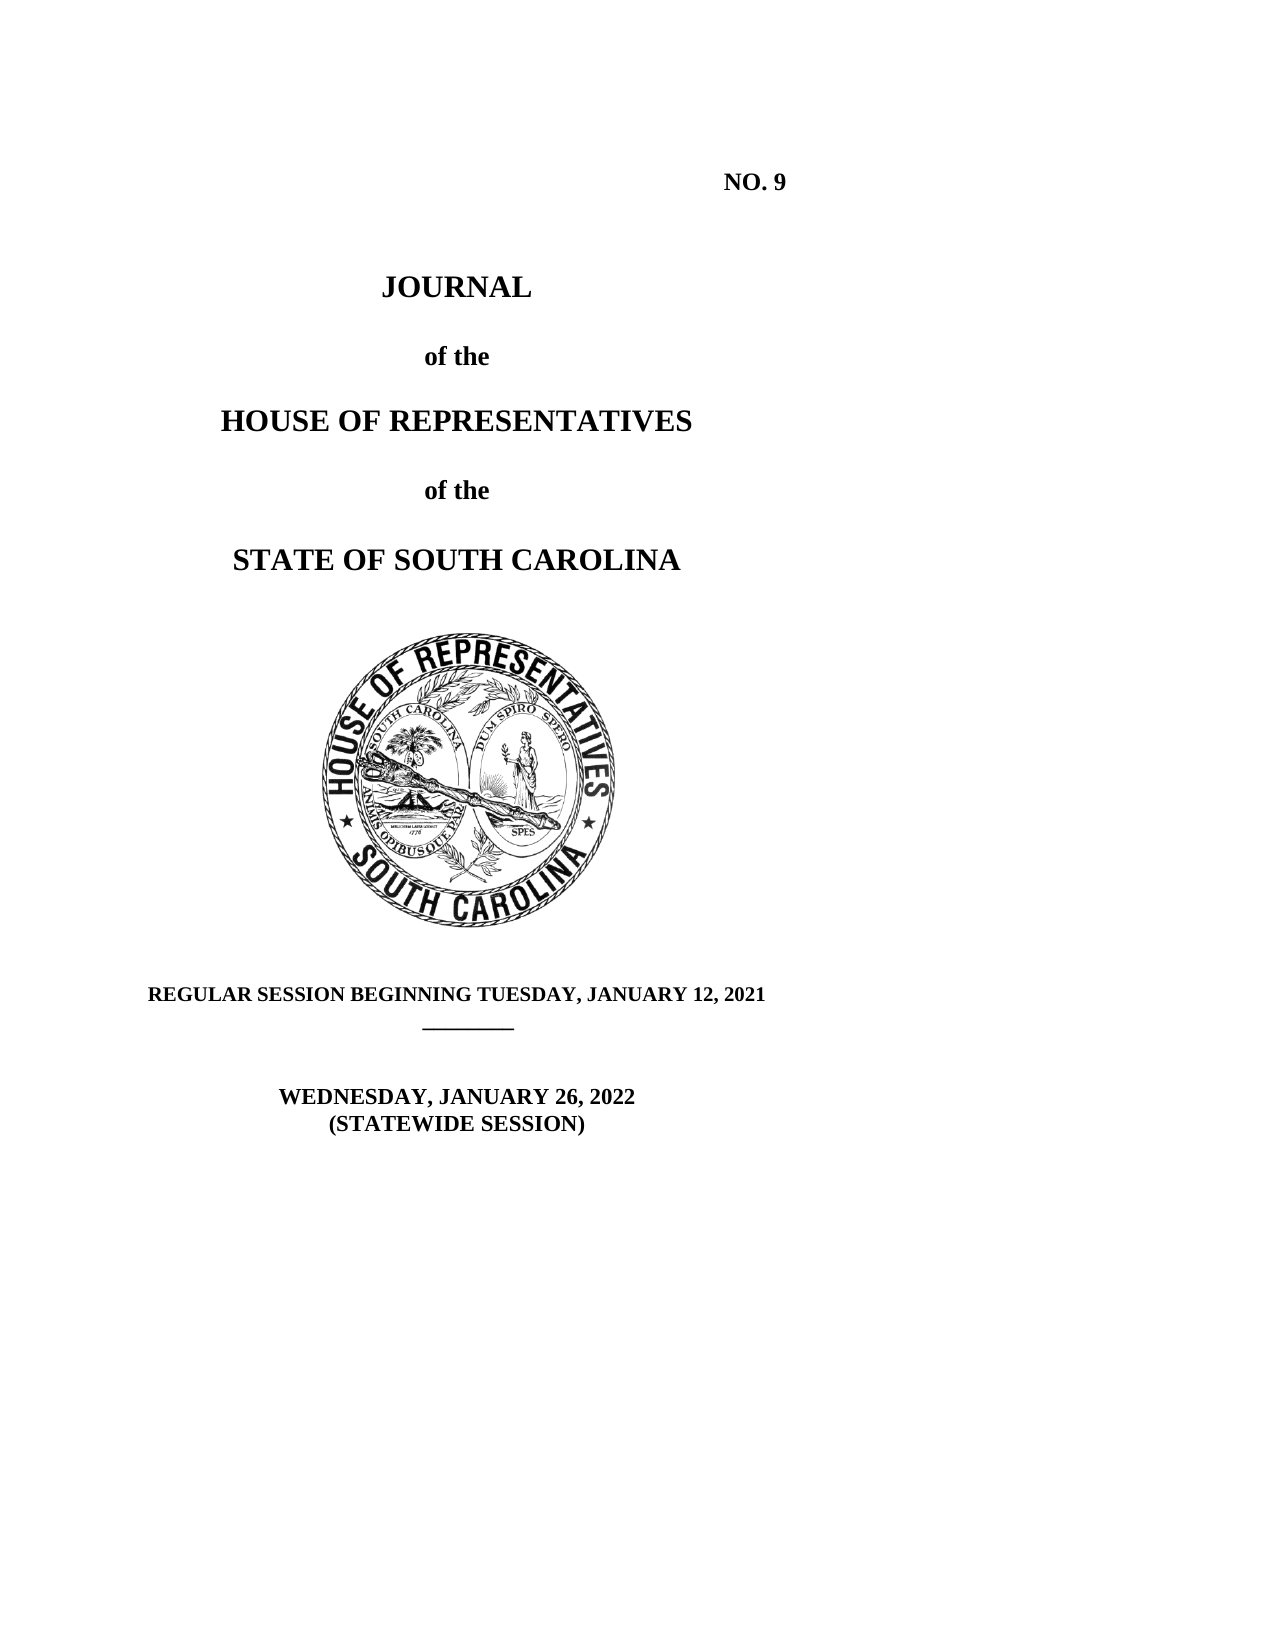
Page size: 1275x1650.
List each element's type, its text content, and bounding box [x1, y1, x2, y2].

title JOURNAL [127, 268, 786, 304]
title of the [127, 340, 786, 371]
text REGULAR SESSION BEGINNING TUESDAY, JANUARY 12, 2021 [127, 982, 786, 1006]
picture [318, 629, 618, 930]
title NO. 9 [127, 167, 786, 196]
text ________ [127, 1006, 786, 1033]
text WEDNESDAY, JANUARY 26, 2022 [127, 1083, 786, 1109]
title STATE OF SOUTH CAROLINA [127, 541, 786, 577]
title of the [127, 474, 786, 505]
title HOUSE OF REPRESENTATIVES [127, 402, 786, 438]
text (STATEWIDE SESSION) [127, 1109, 786, 1136]
